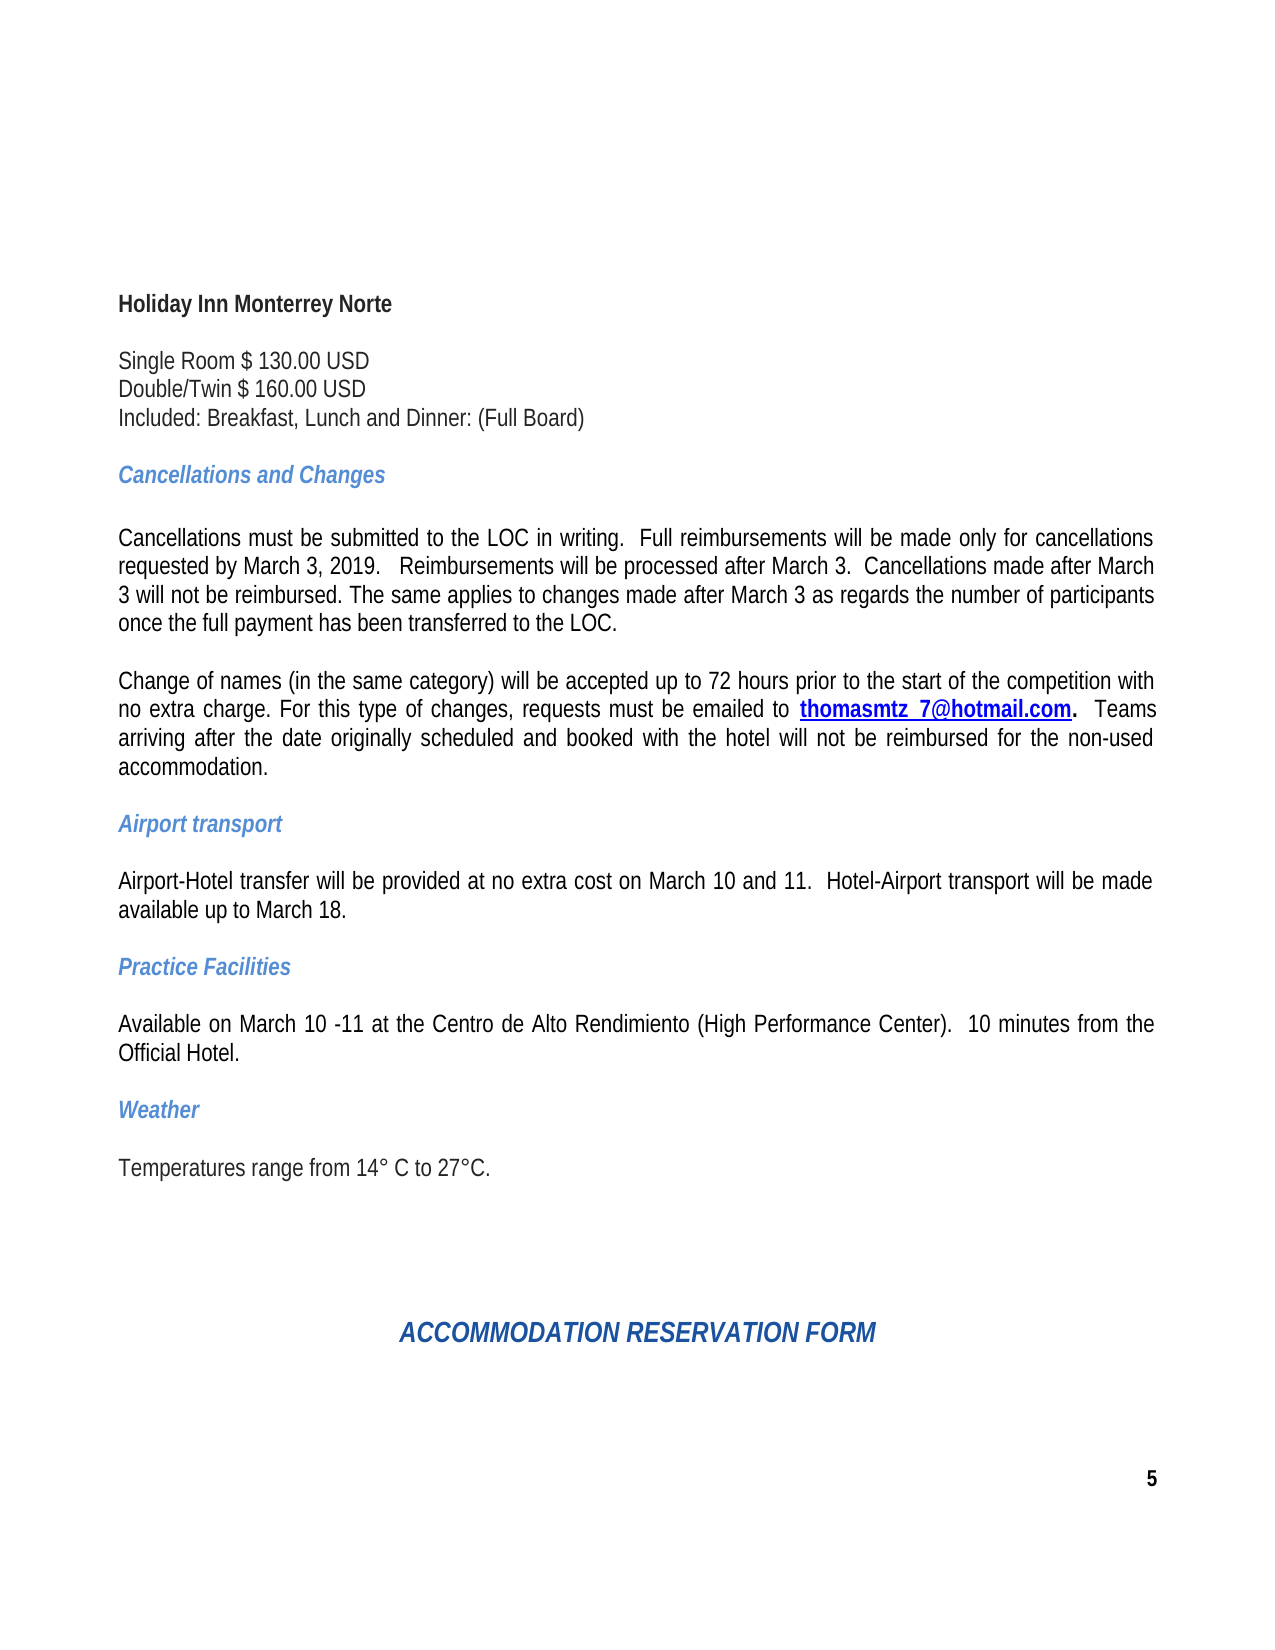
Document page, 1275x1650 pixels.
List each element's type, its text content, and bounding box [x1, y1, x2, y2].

text Temperatures range from 14° C to 27°C. [118, 1153, 1157, 1181]
text Single Room $ 130.00 USD [118, 346, 1157, 374]
text Cancellations must be submitted to the LOC in writing. Full reimbursements will be made only for cancellations requested by March 3, 2019. Reimbursements will be processed after March 3. Cancellations made after March 3 will not be reimbursed. The same applies to changes made after March 3 as regards the number of participants once the full payment has been transferred to the LOC. [118, 522, 1157, 637]
text Cancellations and Changes [118, 460, 1157, 489]
text Available on March 10 -11 at the Centro de Alto Rendimiento (High Performance Center). 10 minutes from the Official Hotel. [118, 1009, 1157, 1067]
text Practice Facilities [118, 952, 1157, 981]
text Weather [118, 1095, 1157, 1124]
text Included: Breakfast, Lunch and Dinner: (Full Board) [118, 403, 1157, 432]
text Holiday Inn Monterrey Norte [118, 288, 1157, 317]
text Airport transport [118, 809, 1157, 838]
text Double/Twin $ 160.00 USD [118, 374, 1157, 403]
text ACCOMMODATION RESERVATION FORM [118, 1315, 1157, 1348]
text Change of names (in the same category) will be accepted up to 72 hours prior to the start of the competition with no extra charge. For this type of changes, requests must be emailed to thomasmtz_7@hotmail.com. Teams arriving after the date originally scheduled and booked with the hotel will not be reimbursed for the non-used accommodation. [118, 666, 1157, 780]
text Airport-Hotel transfer will be provided at no extra cost on March 10 and 11. Hotel-Airport transport will be made available up to March 18. [118, 866, 1157, 923]
